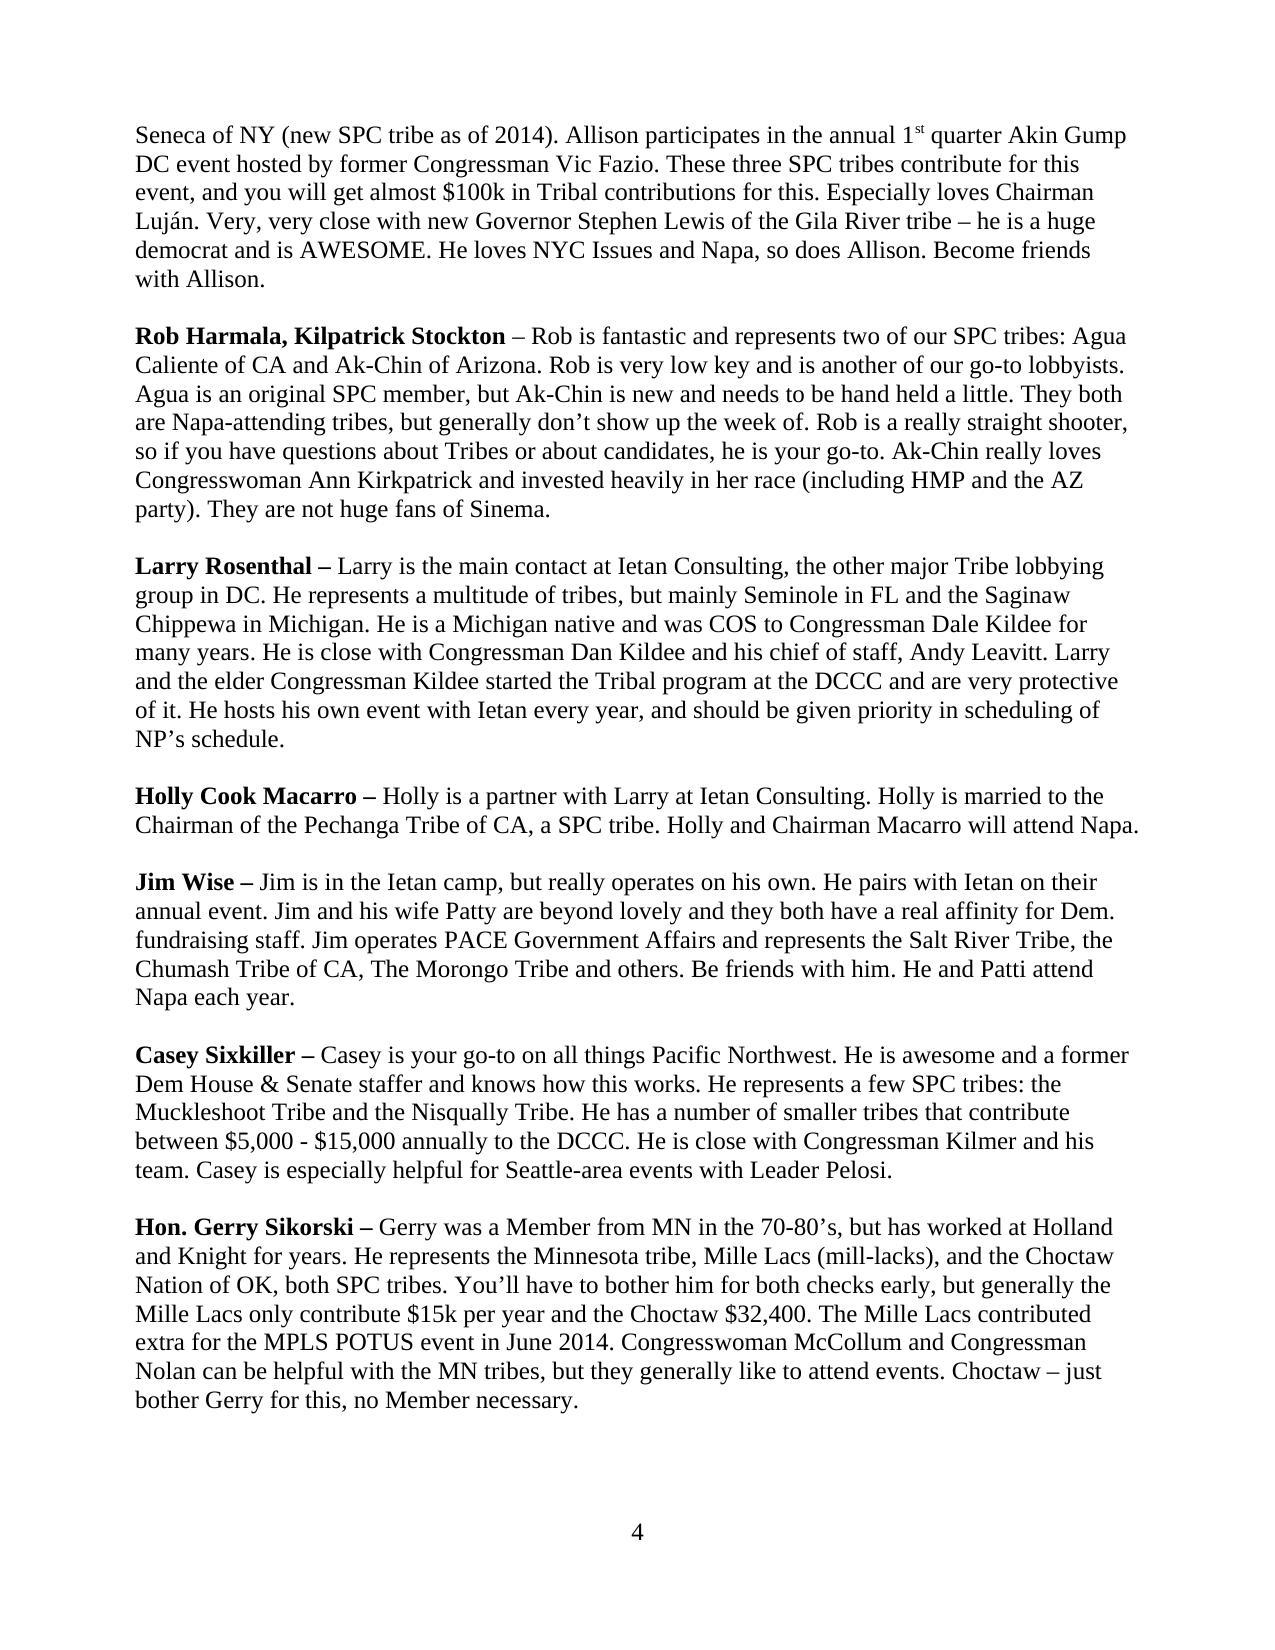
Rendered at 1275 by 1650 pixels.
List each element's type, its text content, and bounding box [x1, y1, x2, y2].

text Hon. Gerry Sikorski – Gerry was a Member from MN in the 70-80’s, but has worked at Holland and Knight for years. He represents the Minnesota tribe, Mille Lacs (mill-lacks), and the Choctaw Nation of OK, both SPC tribes. You’ll have to bother him for both checks early, but generally the Mille Lacs only contribute $15k per year and the Choctaw $32,400. The Mille Lacs contributed extra for the MPLS POTUS event in June 2014. Congresswoman McCollum and Congressman Nolan can be helpful with the MN tribes, but they generally like to attend events. Choctaw – just bother Gerry for this, no Member necessary. [135, 1212, 1140, 1414]
text Rob Harmala, Kilpatrick Stockton – Rob is fantastic and represents two of our SPC tribes: Agua Caliente of CA and Ak-Chin of Arizona. Rob is very low key and is another of our go-to lobbyists. Agua is an original SPC member, but Ak-Chin is new and needs to be hand held a little. They both are Napa-attending tribes, but generally don’t show up the week of. Rob is a really straight shooter, so if you have questions about Tribes or about candidates, he is your go-to. Ak-Chin really loves Congresswoman Ann Kirkpatrick and invested heavily in her race (including HMP and the AZ party). They are not huge fans of Sinema. [135, 321, 1140, 522]
text Larry Rosenthal – Larry is the main contact at Ietan Consulting, the other major Tribe lobbying group in DC. He represents a multitude of tribes, but mainly Seminole in FL and the Saginaw Chippewa in Michigan. He is a Michigan native and was COS to Congressman Dale Kildee for many years. He is close with Congressman Dan Kildee and his chief of staff, Andy Leavitt. Larry and the elder Congressman Kildee started the Tribal program at the DCCC and are very protective of it. He hosts his own event with Ietan every year, and should be given priority in scheduling of NP’s schedule. [135, 551, 1140, 752]
text Casey Sixkiller – Casey is your go-to on all things Pacific Northwest. He is awesome and a former Dem House & Senate staffer and knows how this works. He represents a few SPC tribes: the Muckleshoot Tribe and the Nisqually Tribe. He has a number of smaller tribes that contribute between $5,000 - $15,000 annually to the DCCC. He is close with Congressman Kilmer and his team. Casey is especially helpful for Seattle-area events with Leader Pelosi. [135, 1040, 1140, 1184]
text Jim Wise – Jim is in the Ietan camp, but really operates on his own. He pairs with Ietan on their annual event. Jim and his wife Patty are beyond lovely and they both have a real affinity for Dem. fundraising staff. Jim operates PACE Government Affairs and represents the Salt River Tribe, the Chumash Tribe of CA, The Morongo Tribe and others. Be friends with him. He and Patti attend Napa each year. [135, 867, 1140, 1011]
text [135, 120, 1140, 292]
text Holly Cook Macarro – Holly is a partner with Larry at Ietan Consulting. Holly is married to the Chairman of the Pechanga Tribe of CA, a SPC tribe. Holly and Chairman Macarro will attend Napa. [135, 781, 1140, 839]
